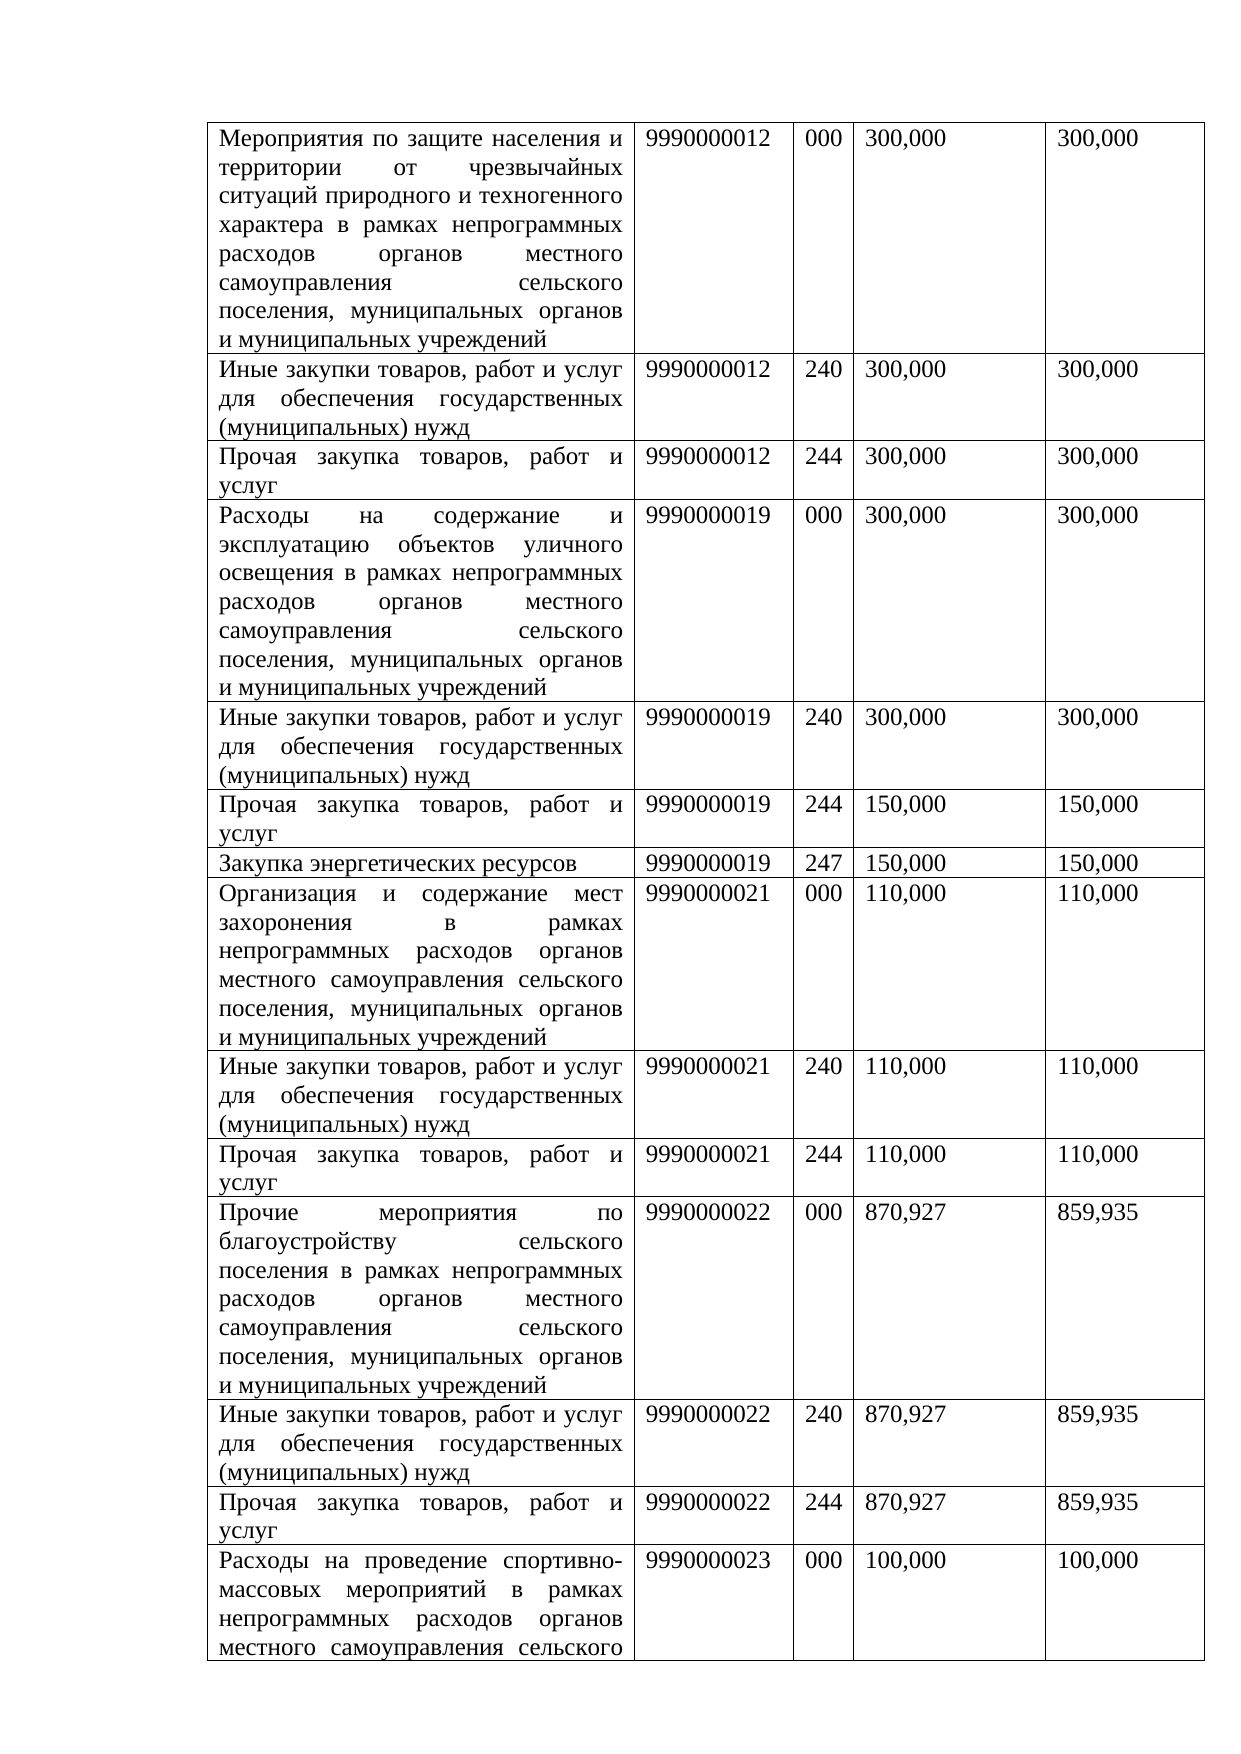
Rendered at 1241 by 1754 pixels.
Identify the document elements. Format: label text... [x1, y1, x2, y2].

table_cell Прочая закупка товаров, работ и услуг [208, 790, 634, 847]
table_cell 150,000 [1046, 848, 1204, 877]
table_cell 300,000 [854, 500, 1045, 701]
table_cell 000 [794, 500, 853, 701]
table_cell Иные закупки товаров, работ и услуг для обеспечения государственных (муниципальных) нужд [208, 354, 634, 440]
table_cell Организация и содержание мест захоронения в рамках непрограммных расходов органов местного самоуправления сельского поселения, муниципальных органов и муниципальных учреждений [208, 878, 634, 1050]
table_cell 9990000021 [635, 878, 793, 1050]
table_cell 9990000019 [635, 702, 793, 788]
table_cell 300,000 [854, 123, 1045, 353]
table_cell 150,000 [1046, 790, 1204, 847]
table_cell 240 [794, 354, 853, 440]
table_cell 870,927 [854, 1487, 1045, 1544]
table_cell 9990000022 [635, 1197, 793, 1398]
table_cell 110,000 [854, 1051, 1045, 1138]
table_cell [208, 1545, 634, 1660]
table_cell 9990000012 [635, 441, 793, 499]
table_cell 110,000 [1046, 878, 1204, 1050]
table_cell 244 [794, 790, 853, 847]
table_cell 110,000 [1046, 1051, 1204, 1138]
table_cell 110,000 [1046, 1139, 1204, 1196]
table_cell 9990000021 [635, 1051, 793, 1138]
table_cell 300,000 [854, 354, 1045, 440]
table_cell 9990000019 [635, 500, 793, 701]
table_cell Мероприятия по защите населения и территории от чрезвычайных ситуаций природного и техногенного характера в рамках непрограммных расходов органов местного самоуправления сельского поселения, муниципальных органов и муниципальных учреждений [208, 123, 634, 353]
table_cell 240 [794, 1051, 853, 1138]
table_cell 9990000012 [635, 354, 793, 440]
table_cell 859,935 [1046, 1487, 1204, 1544]
table_cell Прочая закупка товаров, работ и услуг [208, 441, 634, 499]
table_cell 870,927 [854, 1400, 1045, 1486]
table_cell 110,000 [854, 1139, 1045, 1196]
table_cell 300,000 [854, 702, 1045, 788]
table_cell 300,000 [1046, 123, 1204, 353]
table_cell 100,000 [854, 1545, 1045, 1660]
table_cell 100,000 [1046, 1545, 1204, 1660]
table_cell 150,000 [854, 790, 1045, 847]
table_cell 244 [794, 1487, 853, 1544]
table_cell 240 [794, 702, 853, 788]
table_cell 244 [794, 1139, 853, 1196]
table_cell 000 [794, 1545, 853, 1660]
table_cell Прочая закупка товаров, работ и услуг [208, 1139, 634, 1196]
table_cell Иные закупки товаров, работ и услуг для обеспечения государственных (муниципальных) нужд [208, 702, 634, 788]
table_cell 247 [794, 848, 853, 877]
table_cell 000 [794, 878, 853, 1050]
table_cell Иные закупки товаров, работ и услуг для обеспечения государственных (муниципальных) нужд [208, 1400, 634, 1486]
table_cell 150,000 [854, 848, 1045, 877]
table_cell 9990000019 [635, 848, 793, 877]
table_cell 9990000022 [635, 1487, 793, 1544]
table_cell 110,000 [854, 878, 1045, 1050]
table_cell 9990000022 [635, 1400, 793, 1486]
table_cell 9990000021 [635, 1139, 793, 1196]
table_cell 9990000012 [635, 123, 793, 353]
table_cell 300,000 [1046, 500, 1204, 701]
table_cell 300,000 [854, 441, 1045, 499]
table_cell 870,927 [854, 1197, 1045, 1398]
table_cell Расходы на содержание и эксплуатацию объектов уличного освещения в рамках непрограммных расходов органов местного самоуправления сельского поселения, муниципальных органов и муниципальных учреждений [208, 500, 634, 701]
table_cell Иные закупки товаров, работ и услуг для обеспечения государственных (муниципальных) нужд [208, 1051, 634, 1138]
table_cell Прочие мероприятия по благоустройству сельского поселения в рамках непрограммных расходов органов местного самоуправления сельского поселения, муниципальных органов и муниципальных учреждений [208, 1197, 634, 1398]
table_cell 240 [794, 1400, 853, 1486]
table_cell 244 [794, 441, 853, 499]
table_cell 000 [794, 123, 853, 353]
table_cell 859,935 [1046, 1197, 1204, 1398]
table_cell 300,000 [1046, 702, 1204, 788]
table_cell 9990000023 [635, 1545, 793, 1660]
table_cell 859,935 [1046, 1400, 1204, 1486]
table_cell Закупка энергетических ресурсов [208, 848, 634, 877]
table_cell Прочая закупка товаров, работ и услуг [208, 1487, 634, 1544]
table_cell 300,000 [1046, 441, 1204, 499]
table_cell 300,000 [1046, 354, 1204, 440]
table_cell 9990000019 [635, 790, 793, 847]
table_cell 000 [794, 1197, 853, 1398]
